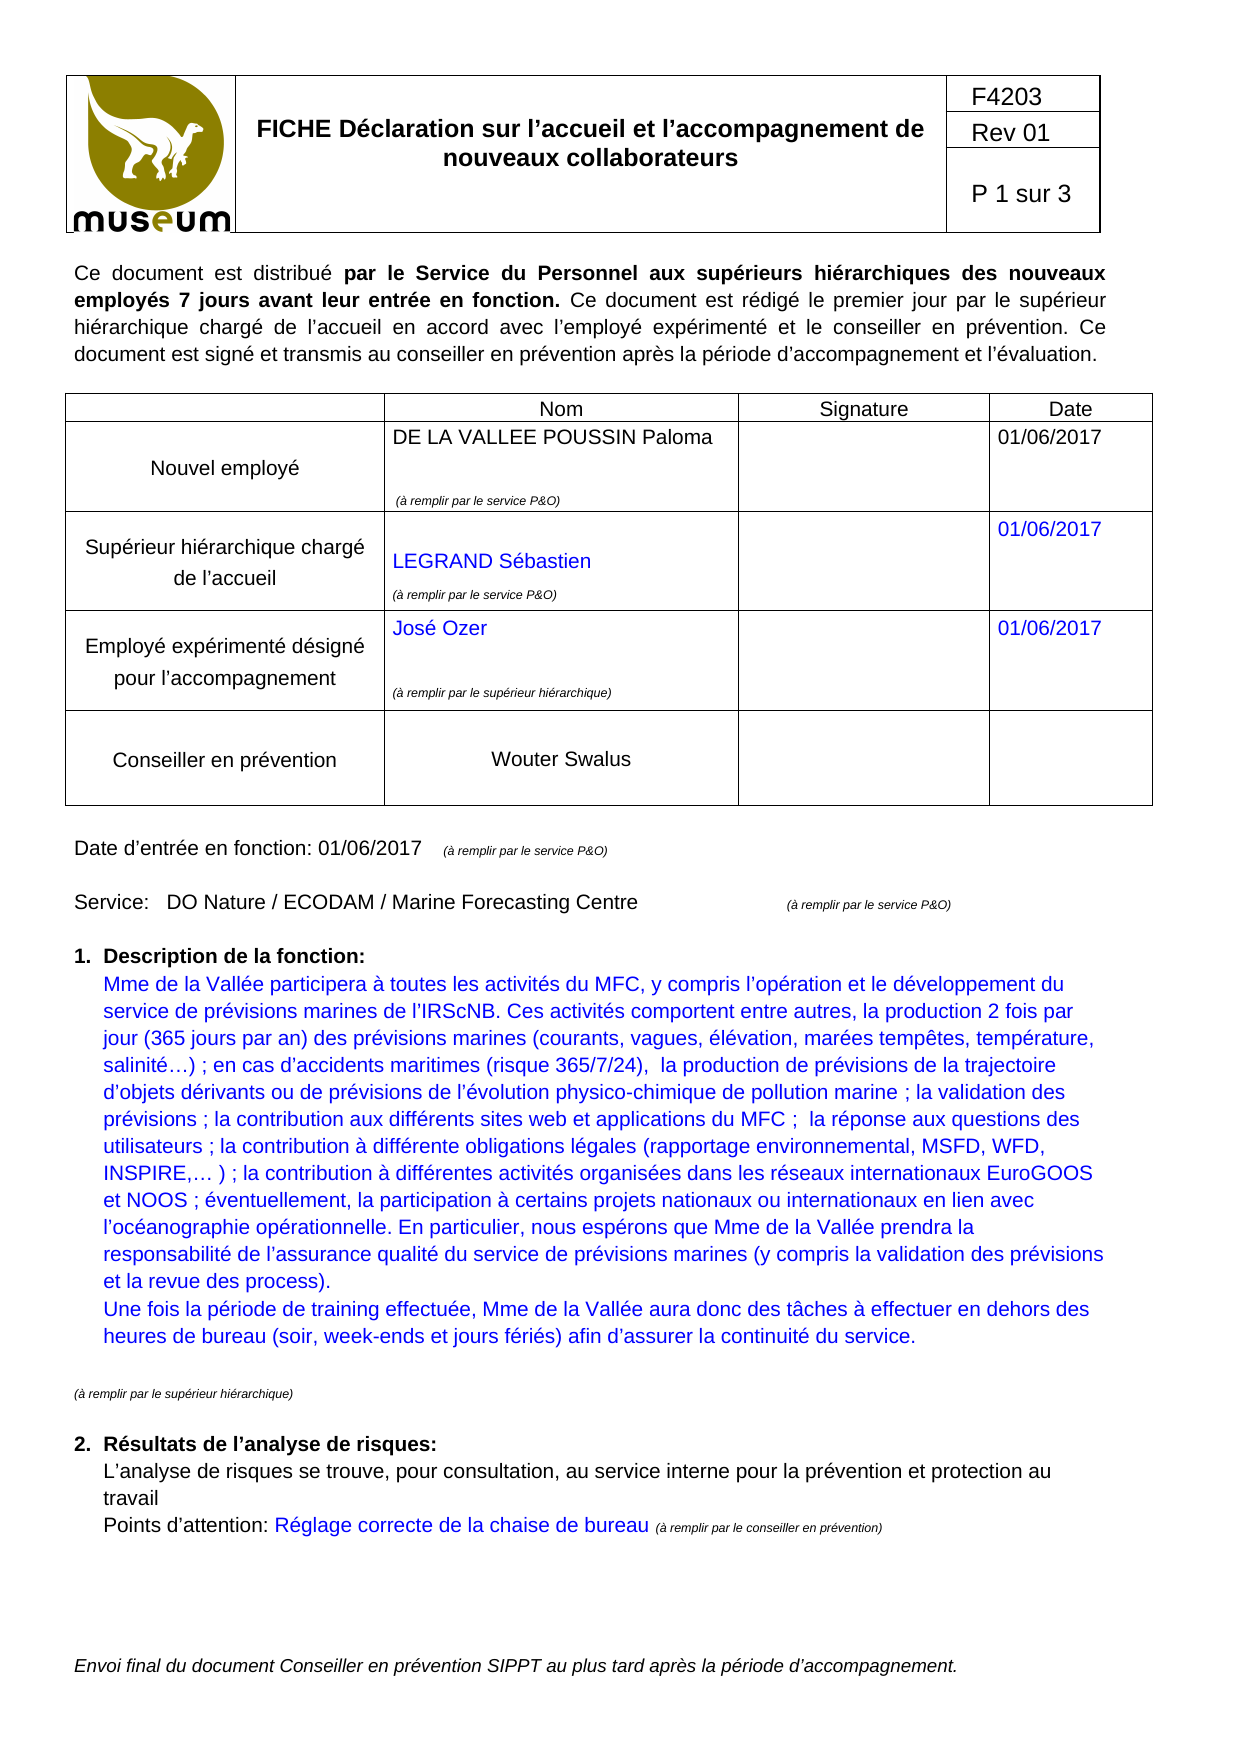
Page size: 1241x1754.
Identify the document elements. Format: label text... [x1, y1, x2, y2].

table_cell Employé expérimenté désigné pour l’accompagnement [66, 611, 384, 710]
table_cell Conseiller en prévention [66, 711, 384, 805]
table_cell [990, 711, 1152, 805]
table_header [66, 394, 384, 421]
table_header Nom [385, 394, 738, 421]
picture [73, 76, 231, 233]
table_cell Nouvel employé [66, 422, 384, 511]
table_cell [739, 711, 989, 805]
text Points d’attention: Réglage correcte de la chaise de bureau (à remplir par le conseiller en prévention) [74, 1510, 1107, 1537]
table_cell 01/06/2017 [990, 422, 1152, 511]
text 2. Résultats de l’analyse de risques: [74, 1429, 1107, 1456]
table_header Signature [739, 394, 989, 421]
table_cell Wouter Swalus [385, 711, 738, 805]
text 1. Description de la fonction: [74, 941, 1107, 968]
table_cell Supérieur hiérarchique chargé de l’accueil [66, 512, 384, 610]
text Date d’entrée en fonction: 01/06/2017 (à remplir par le service P&O) [74, 833, 1107, 860]
text L’analyse de risques se trouve, pour consultation, au service interne pour la prévention et protection au travail [74, 1456, 1107, 1510]
text Ce document est distribué par le Service du Personnel aux supérieurs hiérarchiques des nouveaux employés 7 jours avant leur entrée en fonction. Ce document est rédigé le premier jour par le supérieur hiérarchique chargé de l’accueil en accord avec l’employé expérimenté et le conseiller en prévention. Ce document est signé et transmis au conseiller en prévention après la période d’accompagnement et l’évaluation. [74, 257, 1107, 366]
table_cell LEGRAND Sébastien (à remplir par le service P&O) [385, 512, 738, 610]
text (à remplir par le supérieur hiérarchique) [74, 1374, 1107, 1402]
table_cell [739, 512, 989, 610]
text Service: DO Nature / ECODAM / Marine Forecasting Centre (à remplir par le service P&O) [74, 887, 1107, 914]
table_cell [739, 422, 989, 511]
table_cell 01/06/2017 [990, 611, 1152, 710]
table_cell [739, 611, 989, 710]
text Mme de la Vallée participera à toutes les activités du MFC, y compris l’opération et le développement du service de prévisions marines de l’IRScNB. Ces activités comportent entre autres, la production 2 fois par jour (365 jours par an) des prévisions marines (courants, vagues, élévation, marées tempêtes, température, salinité…) ; en cas d’accidents maritimes (risque 365/7/24), la production de prévisions de la trajectoire d’objets dérivants ou de prévisions de l’évolution physico-chimique de pollution marine ; la validation des prévisions ; la contribution aux différents sites web et applications du MFC ; la réponse aux questions des utilisateurs ; la contribution à différente obligations légales (rapportage environnemental, MSFD, WFD, INSPIRE,… ) ; la contribution à différentes activités organisées dans les réseaux internationaux EuroGOOS et NOOS ; éventuellement, la participation à certains projets nationaux ou internationaux en lien avec l’océanographie opérationnelle. En particulier, nous espérons que Mme de la Vallée prendra la responsabilité de l’assurance qualité du service de prévisions marines (y compris la validation des prévisions et la revue des process). Une fois la période de training effectuée, Mme de la Vallée aura donc des tâches à effectuer en dehors des heures de bureau (soir, week-ends et jours fériés) afin d’assurer la continuité du service. [74, 968, 1107, 1347]
table_header Date [990, 394, 1152, 421]
table_cell José Ozer (à remplir par le supérieur hiérarchique) [385, 611, 738, 710]
table_cell 01/06/2017 [990, 512, 1152, 610]
table_cell DE LA VALLEE POUSSIN Paloma (à remplir par le service P&O) [385, 422, 738, 511]
